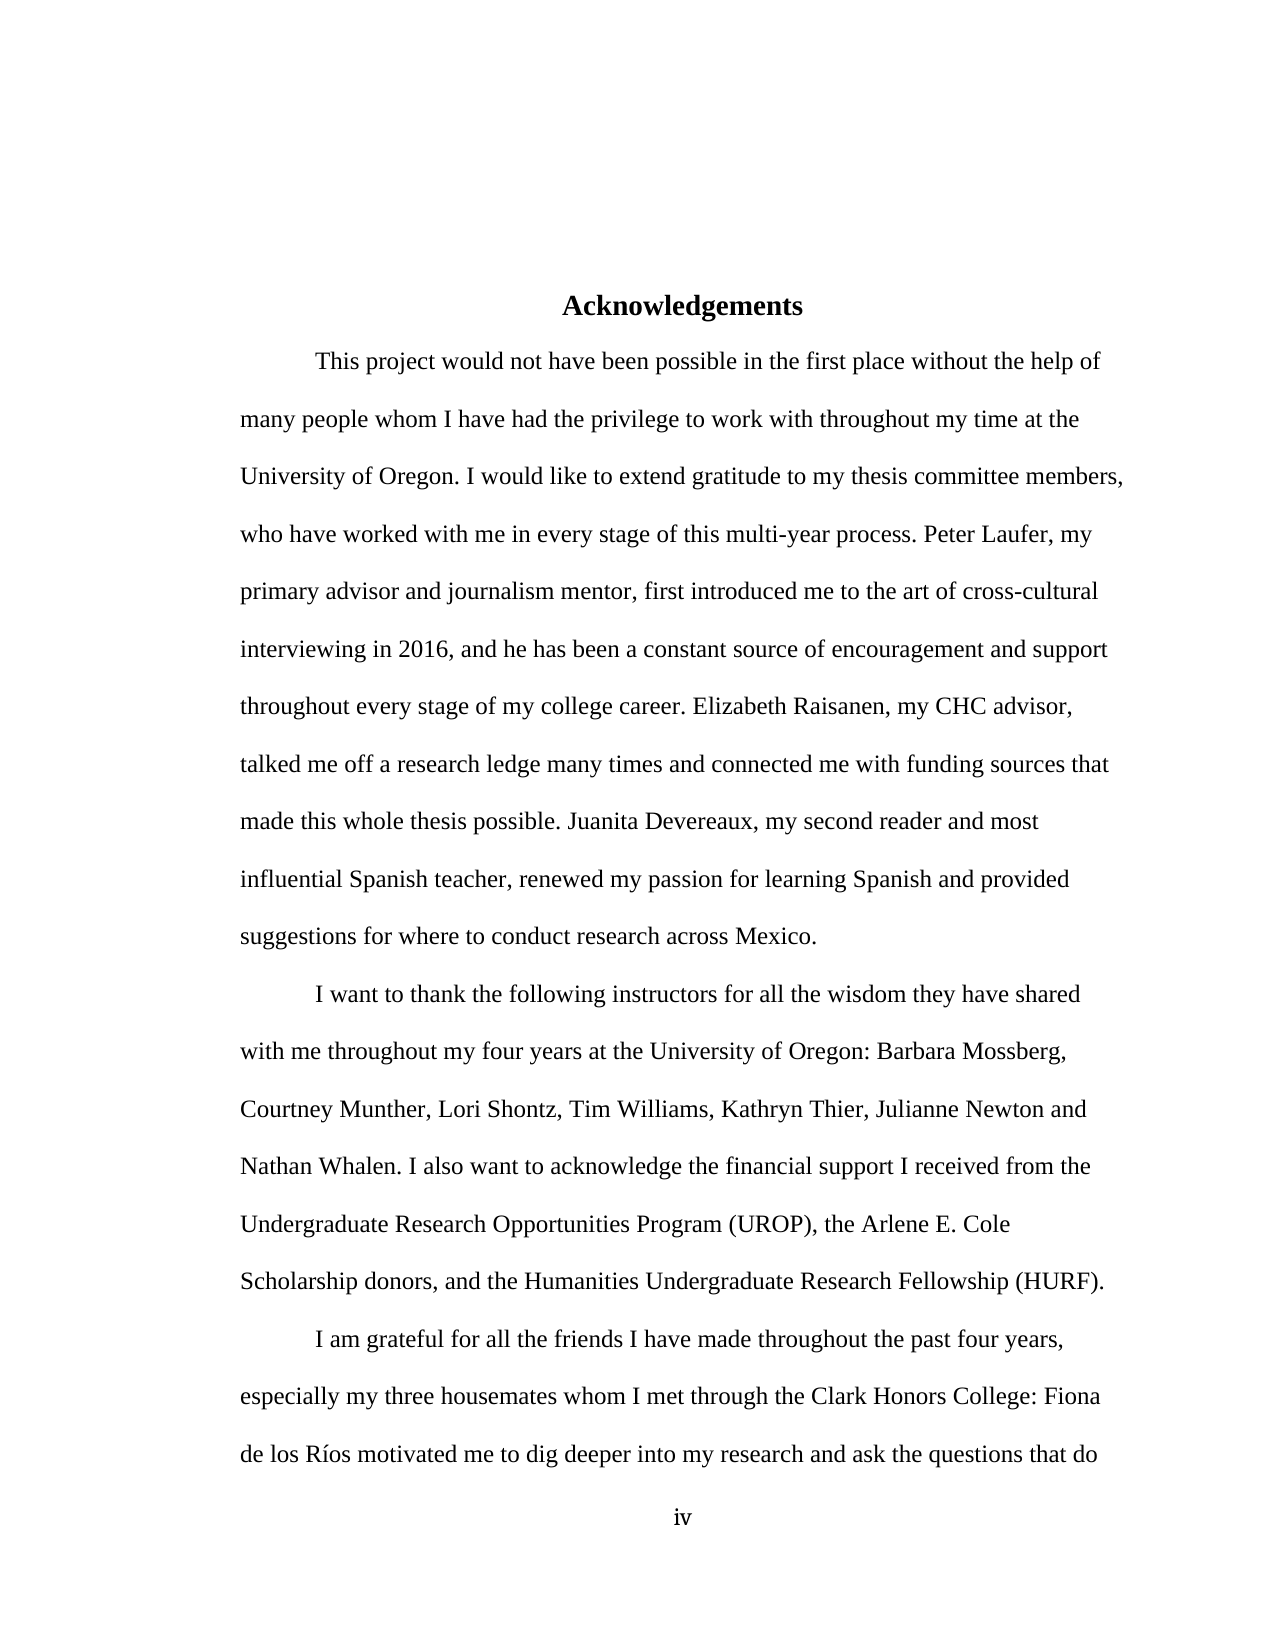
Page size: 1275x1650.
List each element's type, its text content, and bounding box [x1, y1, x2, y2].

text This project would not have been possible in the first place without the help of many people whom I have had the privilege to work with throughout my time at the University of Oregon. I would like to extend gratitude to my thesis committee members, who have worked with me in every stage of this multi-year process. Peter Laufer, my primary advisor and journalism mentor, first introduced me to the art of cross-cultural interviewing in 2016, and he has been a constant source of encouragement and support throughout every stage of my college career. Elizabeth Raisanen, my CHC advisor, talked me off a research ledge many times and connected me with funding sources that made this whole thesis possible. Juanita Devereaux, my second reader and most influential Spanish teacher, renewed my passion for learning Spanish and provided suggestions for where to conduct research across Mexico. [240, 346, 1125, 950]
text Acknowledgements [240, 288, 1125, 321]
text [240, 1324, 1125, 1467]
text I want to thank the following instructors for all the wisdom they have shared with me throughout my four years at the University of Oregon: Barbara Mossberg, Courtney Munther, Lori Shontz, Tim Williams, Kathryn Thier, Julianne Newton and Nathan Whalen. I also want to acknowledge the financial support I received from the Undergraduate Research Opportunities Program (UROP), the Arlene E. Cole Scholarship donors, and the Humanities Undergraduate Research Fellowship (HURF). [240, 979, 1125, 1295]
